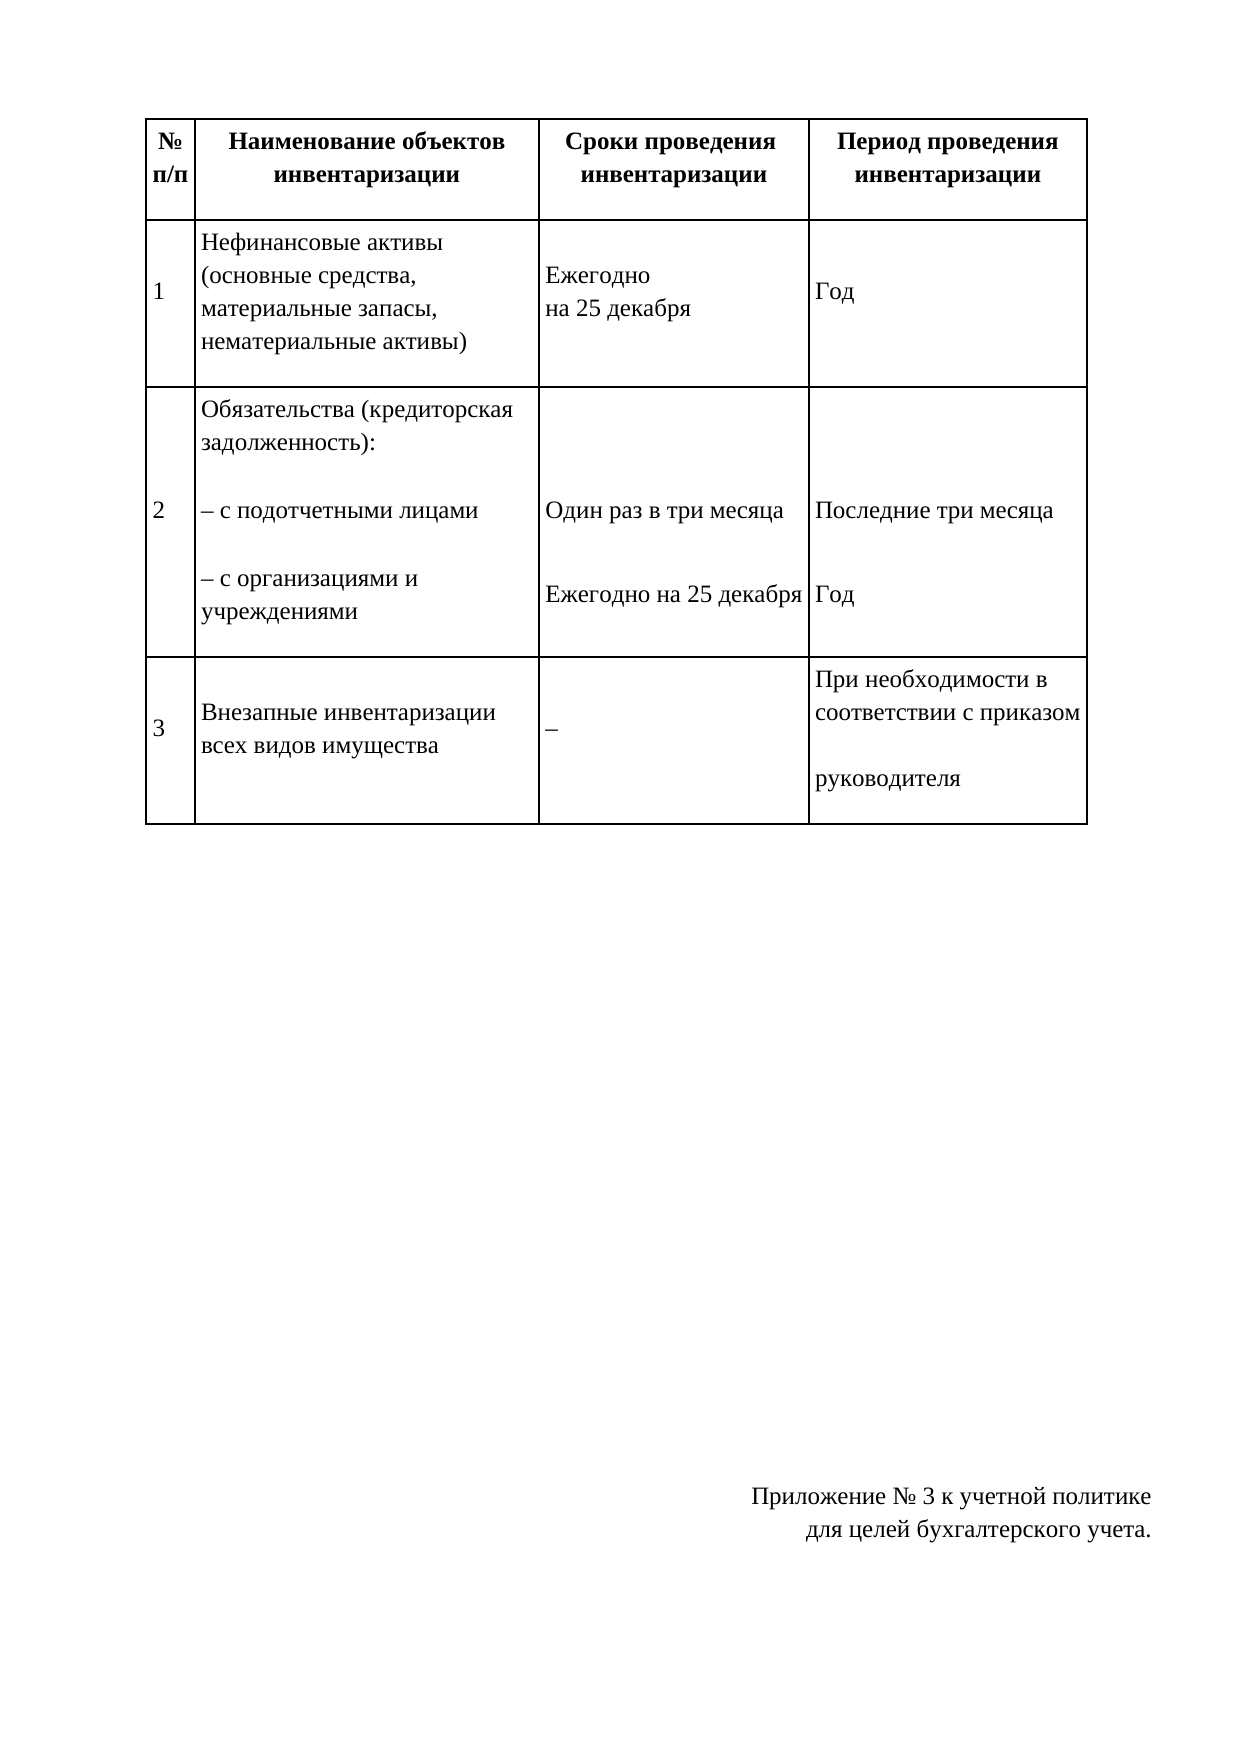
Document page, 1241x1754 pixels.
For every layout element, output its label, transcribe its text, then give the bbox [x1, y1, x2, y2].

table_cell [540, 388, 808, 487]
table_cell Последние три месяца [810, 487, 1086, 554]
table_cell [810, 388, 1086, 487]
table_cell Один раз в три месяца [540, 487, 808, 554]
table_cell 1 [147, 221, 194, 386]
table_header Сроки проведения инвентаризации [540, 120, 808, 218]
table_cell Внезапные инвентаризации всех видов имущества [196, 658, 538, 823]
table_header Период проведения инвентаризации [810, 120, 1086, 218]
table_cell – [540, 658, 808, 823]
table_cell 2 [147, 388, 194, 656]
table_cell – с организациями и учреждениями [196, 555, 538, 656]
table_header № п/п [147, 120, 194, 218]
table_cell Обязательства (кредиторская задолженность): [196, 388, 538, 487]
text для целей бухгалтерского учета. [664, 1514, 1152, 1543]
text Приложение № 3 к учетной политике [664, 1481, 1152, 1510]
table_cell Нефинансовые активы (основные средства, материальные запасы, нематериальные активы) [196, 221, 538, 386]
table_cell Ежегодно на 25 декабря [540, 221, 808, 386]
table_cell При необходимости в соответствии с приказом руководителя [810, 658, 1086, 823]
table_header Наименование объектов инвентаризации [196, 120, 538, 218]
table_cell Год [810, 221, 1086, 386]
table_cell Год [810, 555, 1086, 656]
table_cell – с подотчетными лицами [196, 487, 538, 554]
table_cell 3 [147, 658, 194, 823]
table_cell Ежегодно на 25 декабря [540, 555, 808, 656]
